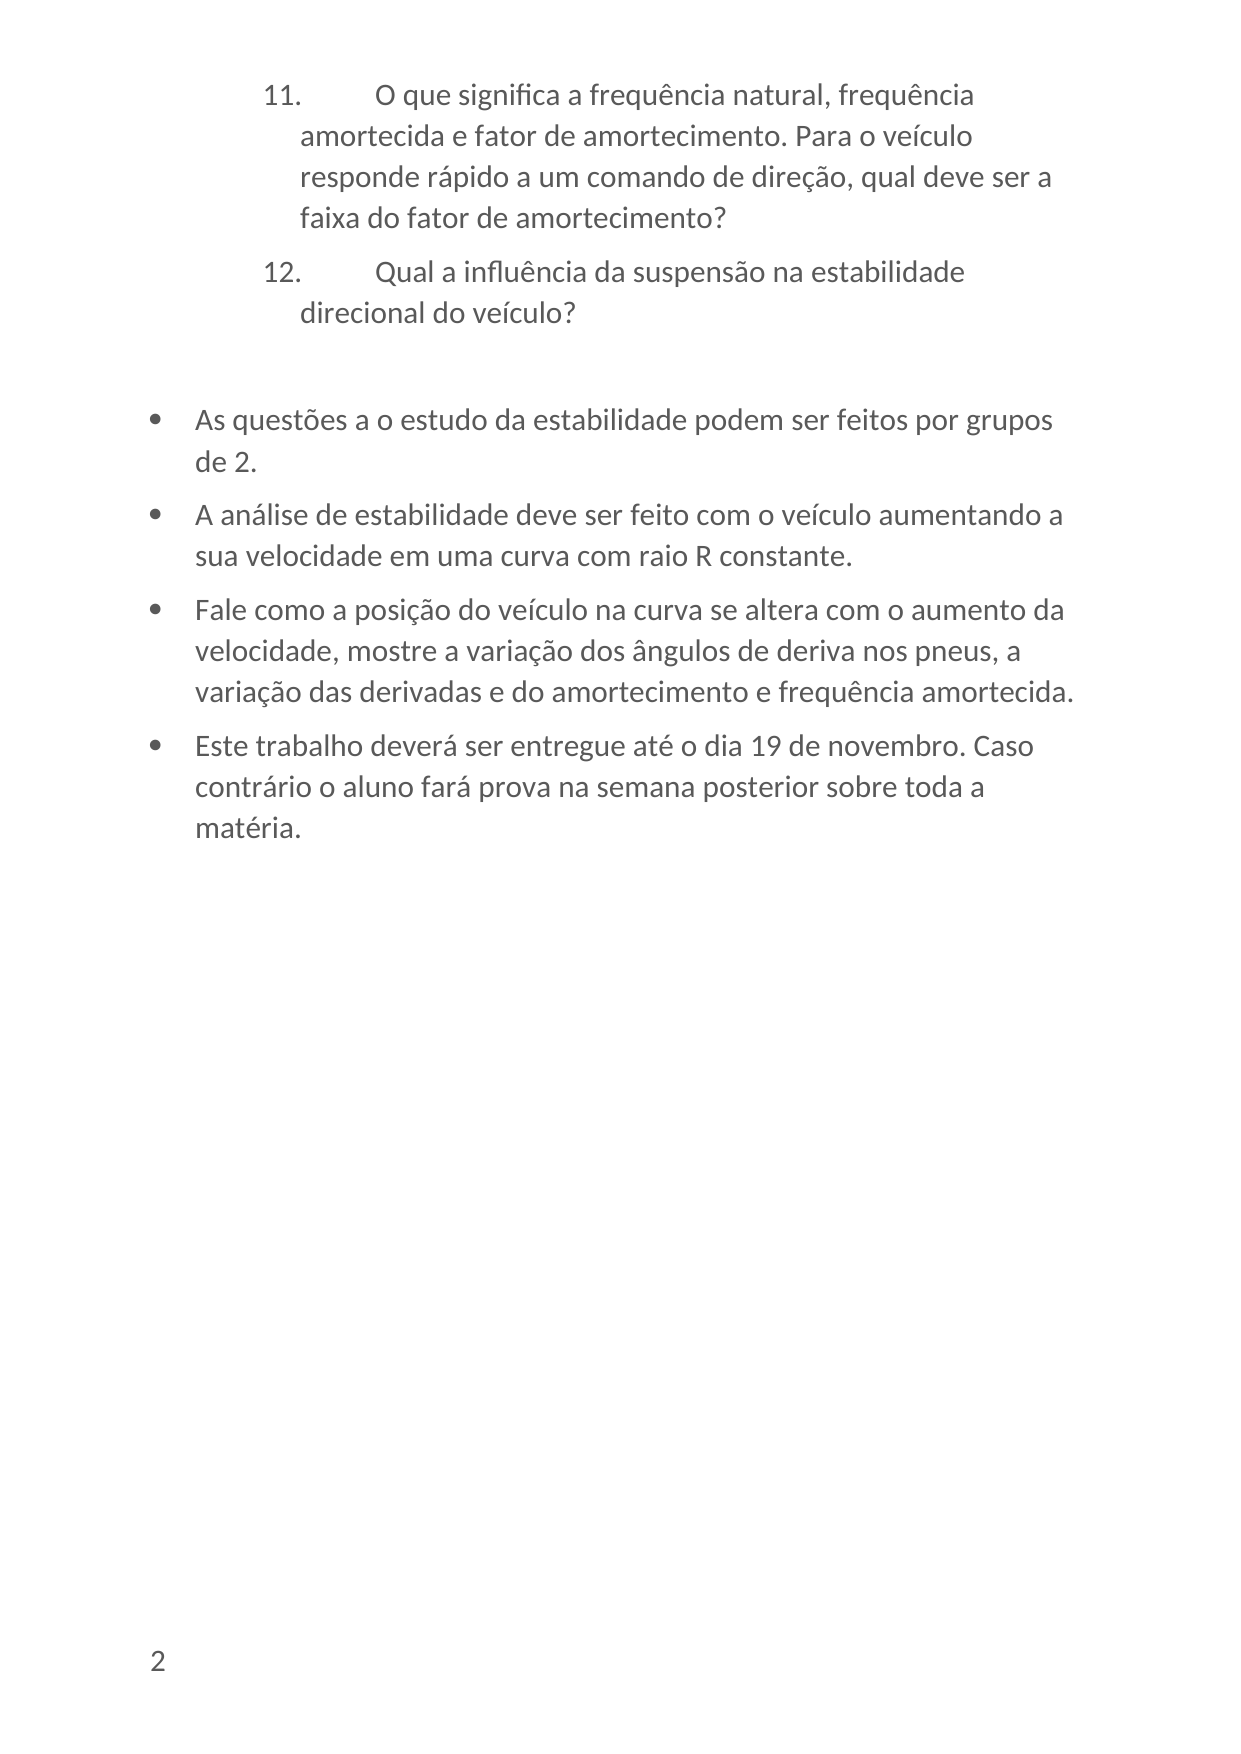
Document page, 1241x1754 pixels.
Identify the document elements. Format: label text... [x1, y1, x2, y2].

list Fale como a posição do veículo na curva se altera com o aumento da velocidade, mostre a variação dos ângulos de deriva nos pneus, a variação das derivadas e do amortecimento e frequência amortecida. [150, 590, 1090, 711]
list As questões a o estudo da estabilidade podem ser feitos por grupos de 2. [150, 401, 1090, 480]
list Qual a influência da suspensão na estabilidade direcional do veículo? [262, 252, 1090, 331]
list O que significa a frequência natural, frequência amortecida e fator de amortecimento. Para o veículo responde rápido a um comando de direção, qual deve ser a faixa do fator de amortecimento? [262, 75, 1090, 237]
list A análise de estabilidade deve ser feito com o veículo aumentando a sua velocidade em uma curva com raio R constante. [150, 495, 1090, 574]
list Este trabalho deverá ser entregue até o dia 19 de novembro. Caso contrário o aluno fará prova na semana posterior sobre toda a matéria. [150, 726, 1090, 846]
